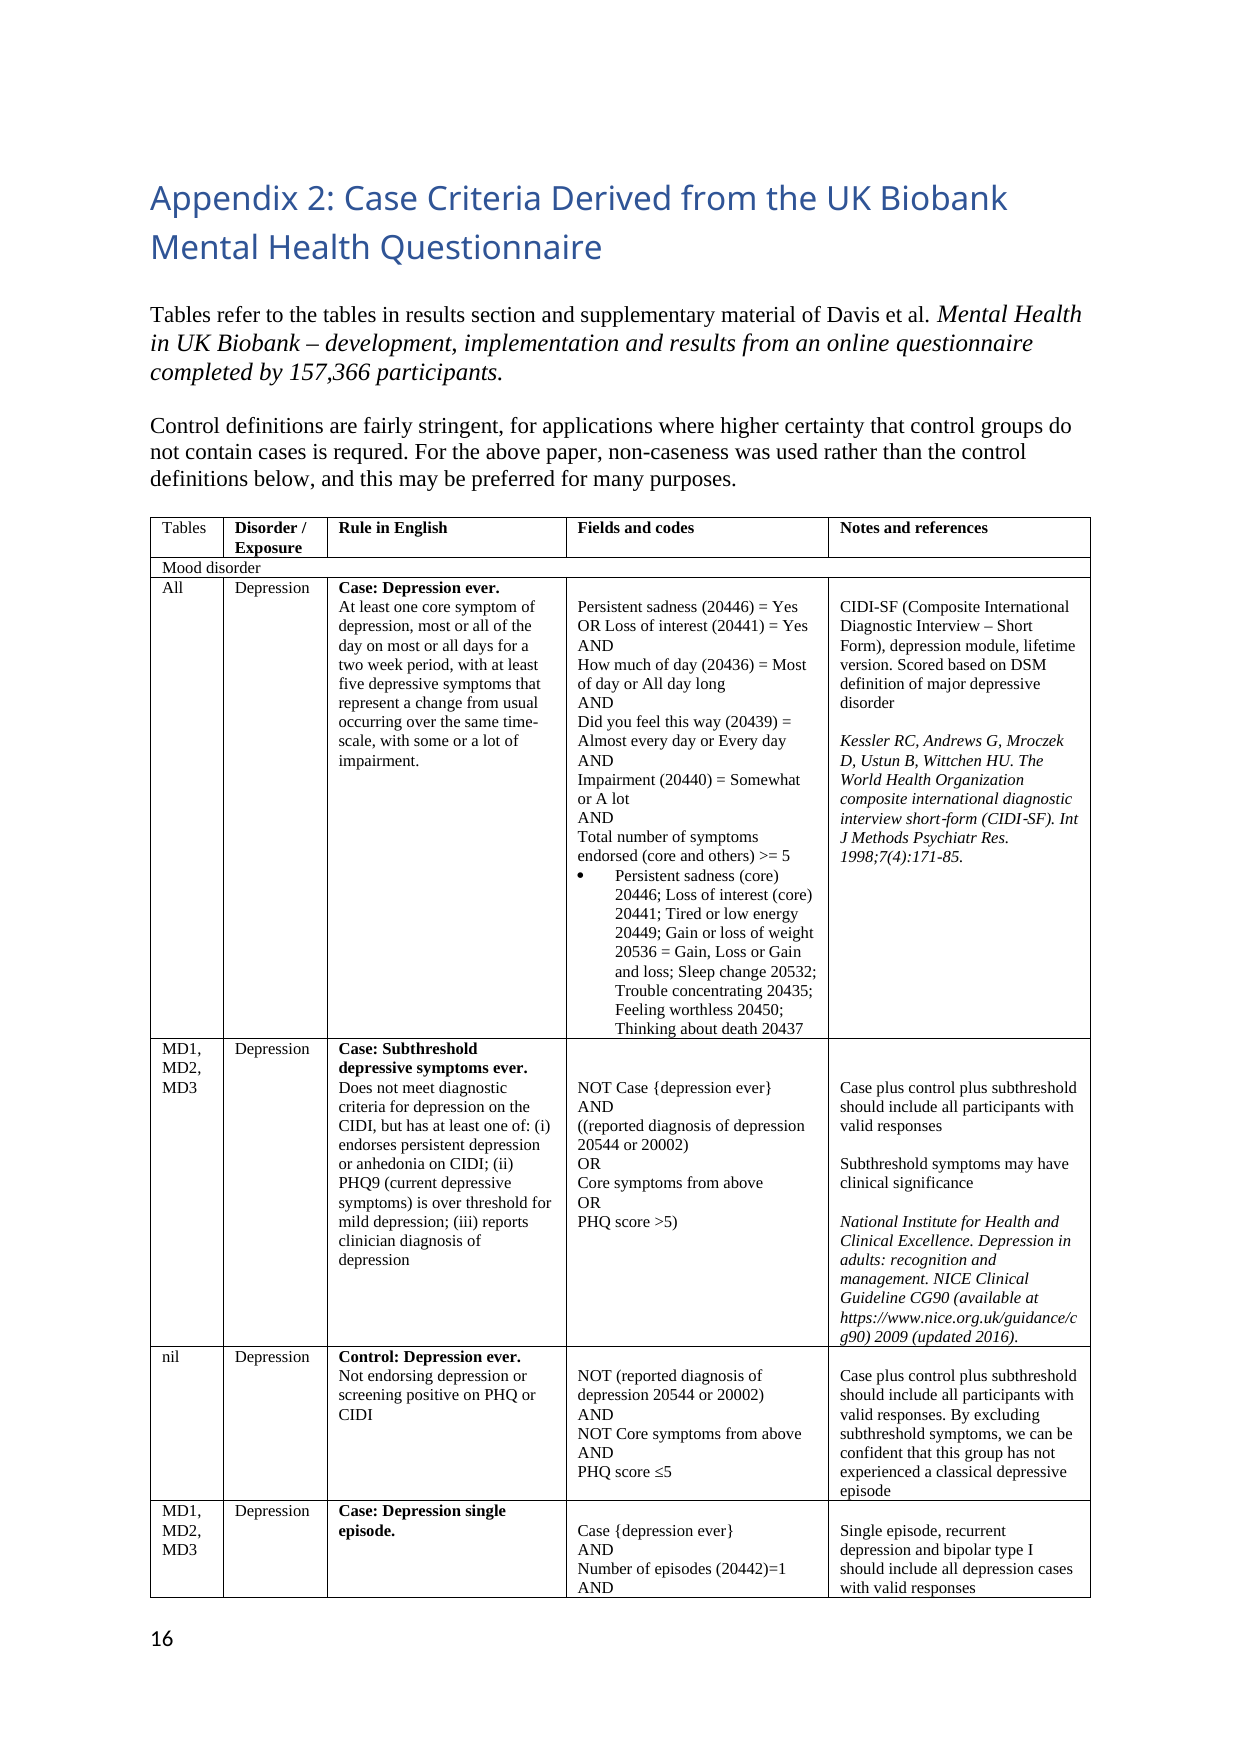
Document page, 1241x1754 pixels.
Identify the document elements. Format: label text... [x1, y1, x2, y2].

table_cell Case: Depression ever. At least one core symptom of depression, most or all of the day on most or all days for a two week period, with at least five depressive symptoms that represent a change from usual occurring over the same time-scale, with some or a lot of impairment. [328, 578, 566, 1038]
table_cell Depression [224, 1347, 327, 1500]
table_cell Case plus control plus subthreshold should include all participants with valid responses. By excluding subthreshold symptoms, we can be confident that this group has not experienced a classical depressive episode [829, 1347, 1090, 1500]
table_cell MD1, MD2, MD3 [151, 1039, 223, 1346]
subtitle Appendix 2: Case Criteria Derived from the UK Biobank Mental Health Questionnaire [150, 175, 1090, 269]
text Tables refer to the tables in results section and supplementary material of Davis et al. Mental Health in UK Biobank – development, implementation and results from an online questionnaire completed by 157,366 participants. [150, 299, 1090, 386]
table_header Notes and references [829, 518, 1090, 557]
table_cell MD1, MD2, MD3 [151, 1501, 223, 1597]
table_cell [567, 1501, 828, 1597]
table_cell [829, 1501, 1090, 1597]
table_cell nil [151, 1347, 223, 1500]
table_cell NOT Case {depression ever} AND ((reported diagnosis of depression 20544 or 20002) OR Core symptoms from above OR PHQ score >5) [567, 1039, 828, 1346]
table_header Rule in English [328, 518, 566, 557]
table_header Fields and codes [567, 518, 828, 557]
table_cell Case: Subthreshold depressive symptoms ever. Does not meet diagnostic criteria for depression on the CIDI, but has at least one of: (i) endorses persistent depression or anhedonia on CIDI; (ii) PHQ9 (current depressive symptoms) is over threshold for mild depression; (iii) reports clinician diagnosis of depression [328, 1039, 566, 1346]
table_cell Persistent sadness (20446) = Yes OR Loss of interest (20441) = Yes AND How much of day (20436) = Most of day or All day long AND Did you feel this way (20439) = Almost every day or Every day AND Impairment (20440) = Somewhat or A lot AND Total number of symptoms endorsed (core and others) >= 5 Persistent sadness (core) 20446; Loss of interest (core) 20441; Tired or low energy 20449; Gain or loss of weight 20536 = Gain, Loss or Gain and loss; Sleep change 20532; Trouble concentrating 20435; Feeling worthless 20450; Thinking about death 20437 [567, 578, 828, 1038]
table_header Disorder / Exposure [224, 518, 327, 557]
table_cell All [151, 578, 223, 1038]
table_cell Depression [224, 578, 327, 1038]
table_cell Depression [224, 1039, 327, 1346]
table_cell Case plus control plus subthreshold should include all participants with valid responses Subthreshold symptoms may have clinical significance National Institute for Health and Clinical Excellence. Depression in adults: recognition and management. NICE Clinical Guideline CG90 (available at https://www.nice.org.uk/guidance/cg90) 2009 (updated 2016). [829, 1039, 1090, 1346]
text Control definitions are fairly stringent, for applications where higher certainty that control groups do not contain cases is requred. For the above paper, non-caseness was used rather than the control definitions below, and this may be preferred for many purposes. [150, 412, 1090, 491]
table_cell NOT (reported diagnosis of depression 20544 or 20002) AND NOT Core symptoms from above AND PHQ score ≤5 [567, 1347, 828, 1500]
table_cell Depression [224, 1501, 327, 1597]
table_cell CIDI-SF (Composite International Diagnostic Interview – Short Form), depression module, lifetime version. Scored based on DSM definition of major depressive disorder Kessler RC, Andrews G, Mroczek D, Ustun B, Wittchen HU. The World Health Organization composite international diagnostic interview short‐form (CIDI‐SF). Int J Methods Psychiatr Res. 1998;7(4):171-85. [829, 578, 1090, 1038]
table_header Tables [151, 518, 223, 557]
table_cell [328, 1501, 566, 1597]
table_cell Mood disorder [151, 558, 1090, 577]
table_cell Control: Depression ever. Not endorsing depression or screening positive on PHQ or CIDI [328, 1347, 566, 1500]
